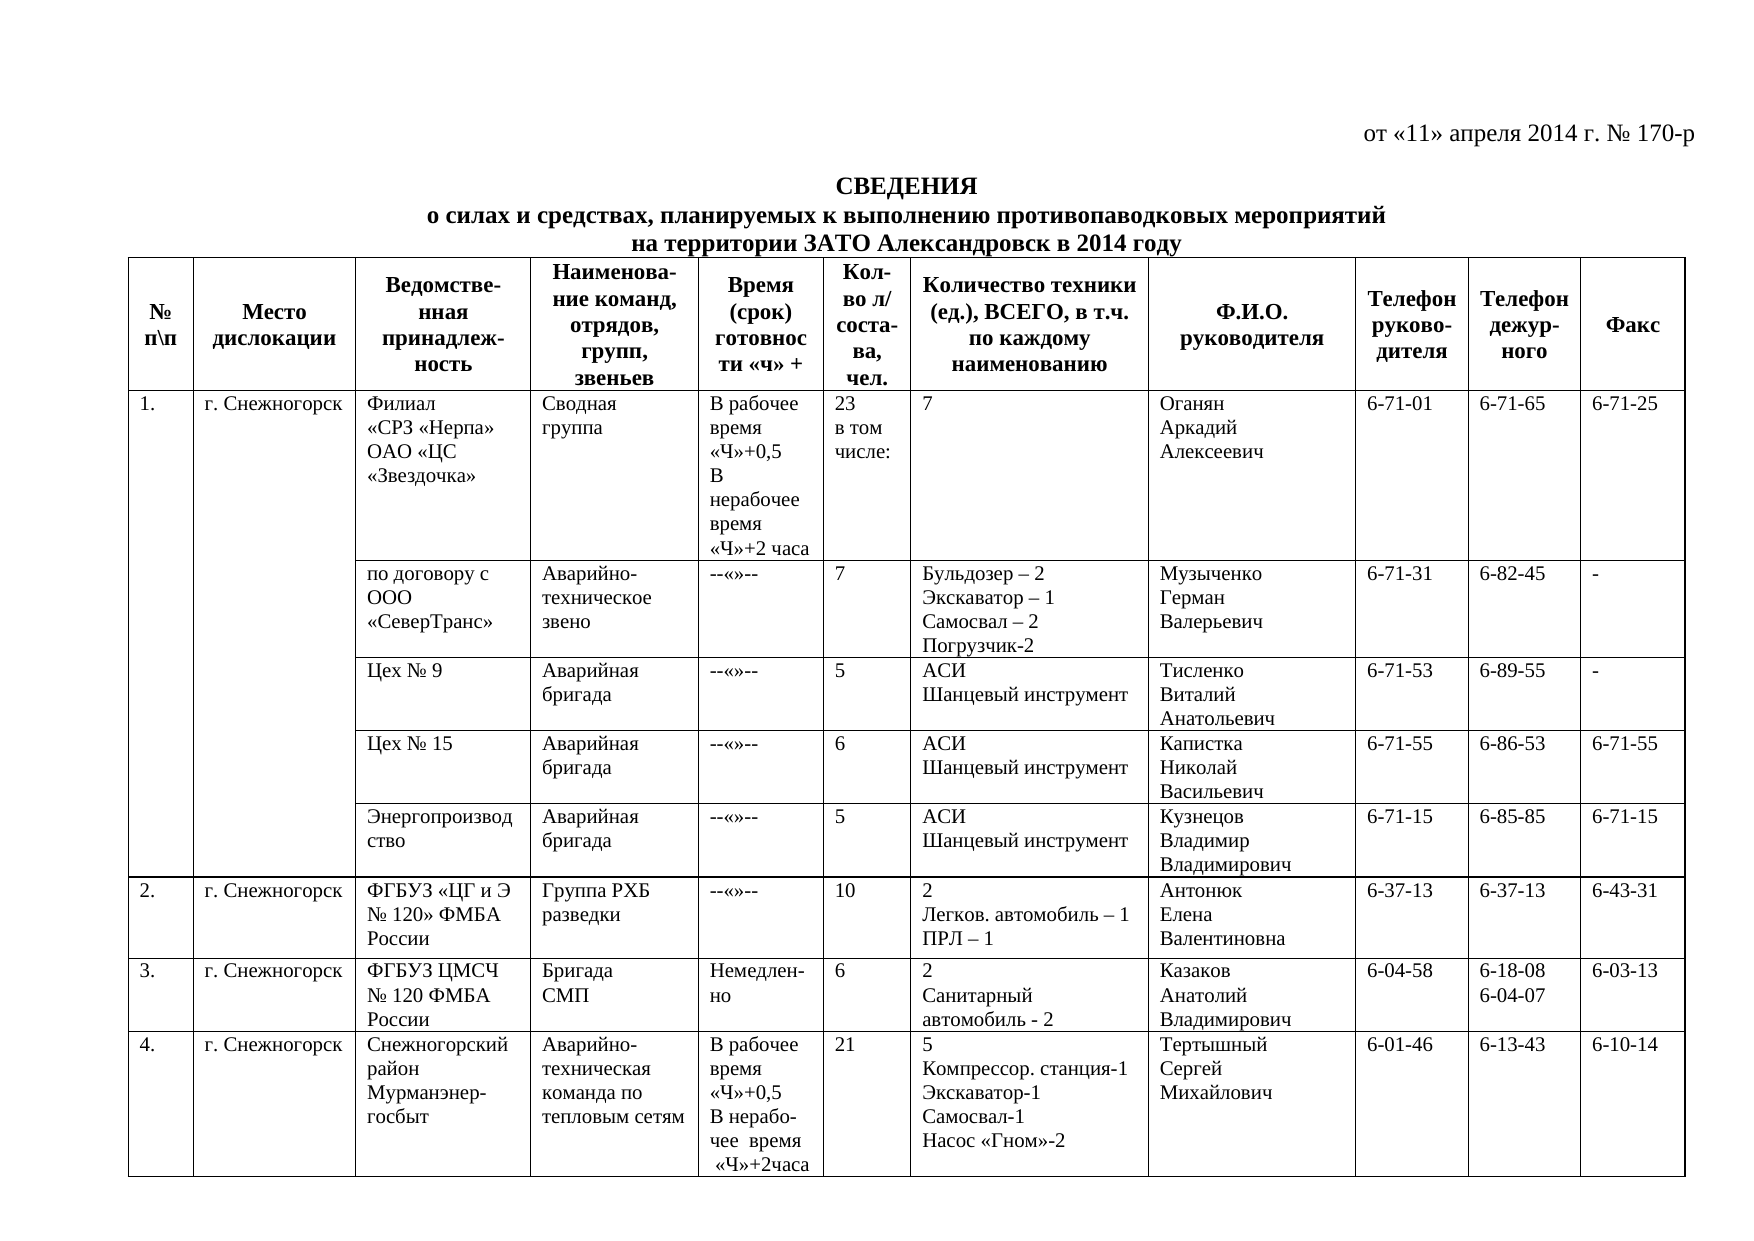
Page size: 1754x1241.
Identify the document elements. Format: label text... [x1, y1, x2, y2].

table_cell г. Снежногорск [194, 878, 355, 957]
table_cell Цех № 9 [356, 658, 530, 730]
table_cell 5 [824, 658, 910, 730]
table_cell ФГБУЗ «ЦГ и Э № 120» ФМБА России [356, 878, 530, 957]
table_header Кол-во л/ соста-ва, чел. [824, 258, 910, 390]
table_cell 2. [129, 878, 193, 957]
table_cell Филиал «СРЗ «Нерпа» ОАО «ЦС «Звездочка» [356, 391, 530, 559]
table_cell 10 [824, 878, 910, 957]
table_header Телефон дежур-ного [1469, 258, 1580, 390]
table_cell Бригада СМП [531, 959, 698, 1031]
table_cell 5 Компрессор. станция-1 Экскаватор-1 Самосвал-1 Насос «Гном»-2 [911, 1032, 1148, 1176]
table_cell Энергопроизводство [356, 804, 530, 876]
table_cell 1. [129, 391, 193, 876]
table_cell Тисленко Виталий Анатольевич [1149, 658, 1355, 730]
table_cell В рабочее время «Ч»+0,5 В нерабо- чее время «Ч»+2часа [699, 1032, 823, 1176]
table_cell Бульдозер – 2 Экскаватор – 1 Самосвал – 2 Погрузчик-2 [911, 561, 1148, 657]
table_cell 6-71-15 [1581, 804, 1684, 876]
table_cell Аварийная бригада [531, 804, 698, 876]
table_cell 6-89-55 [1469, 658, 1580, 730]
table_cell Аварийная бригада [531, 658, 698, 730]
table_cell г. Снежногорск [194, 391, 355, 876]
table_cell Снежногорский район Мурманэнер-госбыт [356, 1032, 530, 1176]
table_cell Аварийно-техническая команда по тепловым сетям [531, 1032, 698, 1176]
table_cell 7 [824, 561, 910, 657]
table_cell АСИ Шанцевый инструмент [911, 658, 1148, 730]
table_cell 6-13-43 [1469, 1032, 1580, 1176]
table_cell 2 Санитарный автомобиль - 2 [911, 959, 1148, 1031]
table_cell В рабочее время «Ч»+0,5 В нерабочее время «Ч»+2 часа [699, 391, 823, 559]
table_cell по договору с ООО «СеверТранс» [356, 561, 530, 657]
table_cell 6-18-08 6-04-07 [1469, 959, 1580, 1031]
table_cell 6-71-15 [1356, 804, 1468, 876]
table_cell 23 в том числе: [824, 391, 910, 559]
table_cell 6-37-13 [1356, 878, 1468, 957]
table_cell 6-71-55 [1356, 731, 1468, 803]
table_cell 6-82-45 [1469, 561, 1580, 657]
table_cell 6-71-55 [1581, 731, 1684, 803]
table_cell Оганян Аркадий Алексеевич [1149, 391, 1355, 559]
table_cell Тертышный Сергей Михайлович [1149, 1032, 1355, 1176]
table_header Количество техники (ед.), ВСЕГО, в т.ч. по каждому наименованию [911, 258, 1148, 390]
table_cell --«»-- [699, 804, 823, 876]
text на территории ЗАТО Александровск в 2014 году [118, 228, 1695, 257]
table_cell 7 [911, 391, 1148, 559]
table_cell Аварийно-техническое звено [531, 561, 698, 657]
table_header Время (срок) готовности «ч» + [699, 258, 823, 390]
table_cell 3. [129, 959, 193, 1031]
table_cell Цех № 15 [356, 731, 530, 803]
text от «11» апреля 2014 г. № 170-р [118, 118, 1695, 147]
table_header Место дислокации [194, 258, 355, 390]
table_cell 21 [824, 1032, 910, 1176]
table_cell Казаков Анатолий Владимирович [1149, 959, 1355, 1031]
table_cell Капистка Николай Васильевич [1149, 731, 1355, 803]
table_cell 6-71-65 [1469, 391, 1580, 559]
table_cell 4. [129, 1032, 193, 1176]
table_cell Аварийная бригада [531, 731, 698, 803]
text о силах и средствах, планируемых к выполнению противопаводковых мероприятий [118, 200, 1695, 228]
table_header № п\п [129, 258, 193, 390]
table_cell Кузнецов Владимир Владимирович [1149, 804, 1355, 876]
table_cell --«»-- [699, 731, 823, 803]
table_header Факс [1581, 258, 1684, 390]
table_cell --«»-- [699, 658, 823, 730]
table_cell Немедлен-но [699, 959, 823, 1031]
table_cell 6-01-46 [1356, 1032, 1468, 1176]
table_cell 6-03-13 [1581, 959, 1684, 1031]
table_cell г. Снежногорск [194, 959, 355, 1031]
table_cell 6-10-14 [1581, 1032, 1684, 1176]
table_cell 6 [824, 731, 910, 803]
table_cell ФГБУЗ ЦМСЧ № 120 ФМБА России [356, 959, 530, 1031]
table_cell г. Снежногорск [194, 1032, 355, 1176]
table_cell 6-37-13 [1469, 878, 1580, 957]
table_cell 6-71-53 [1356, 658, 1468, 730]
table_cell 6-71-01 [1356, 391, 1468, 559]
table_cell 6-71-25 [1581, 391, 1684, 559]
text СВЕДЕНИЯ [118, 171, 1695, 200]
table_header Наименова-ние команд, отрядов, групп, звеньев [531, 258, 698, 390]
table_cell - [1581, 658, 1684, 730]
table_cell Сводная группа [531, 391, 698, 559]
table_cell 6-86-53 [1469, 731, 1580, 803]
table_cell АСИ Шанцевый инструмент [911, 804, 1148, 876]
table_cell 6-71-31 [1356, 561, 1468, 657]
table_cell --«»-- [699, 561, 823, 657]
table_cell Группа РХБ разведки [531, 878, 698, 957]
table_cell 6 [824, 959, 910, 1031]
table_cell 6-04-58 [1356, 959, 1468, 1031]
table_cell АСИ Шанцевый инструмент [911, 731, 1148, 803]
table_cell 6-85-85 [1469, 804, 1580, 876]
table_cell Музыченко Герман Валерьевич [1149, 561, 1355, 657]
table_header Ведомстве-нная принадлеж-ность [356, 258, 530, 390]
table_header Телефон руково-дителя [1356, 258, 1468, 390]
table_cell Антонюк Елена Валентиновна [1149, 878, 1355, 957]
table_header Ф.И.О. руководителя [1149, 258, 1355, 390]
table_cell --«»-- [699, 878, 823, 957]
table_cell 5 [824, 804, 910, 876]
table_cell - [1581, 561, 1684, 657]
table_cell 6-43-31 [1581, 878, 1684, 957]
table_cell 2 Легков. автомобиль – 1 ПРЛ – 1 [911, 878, 1148, 957]
